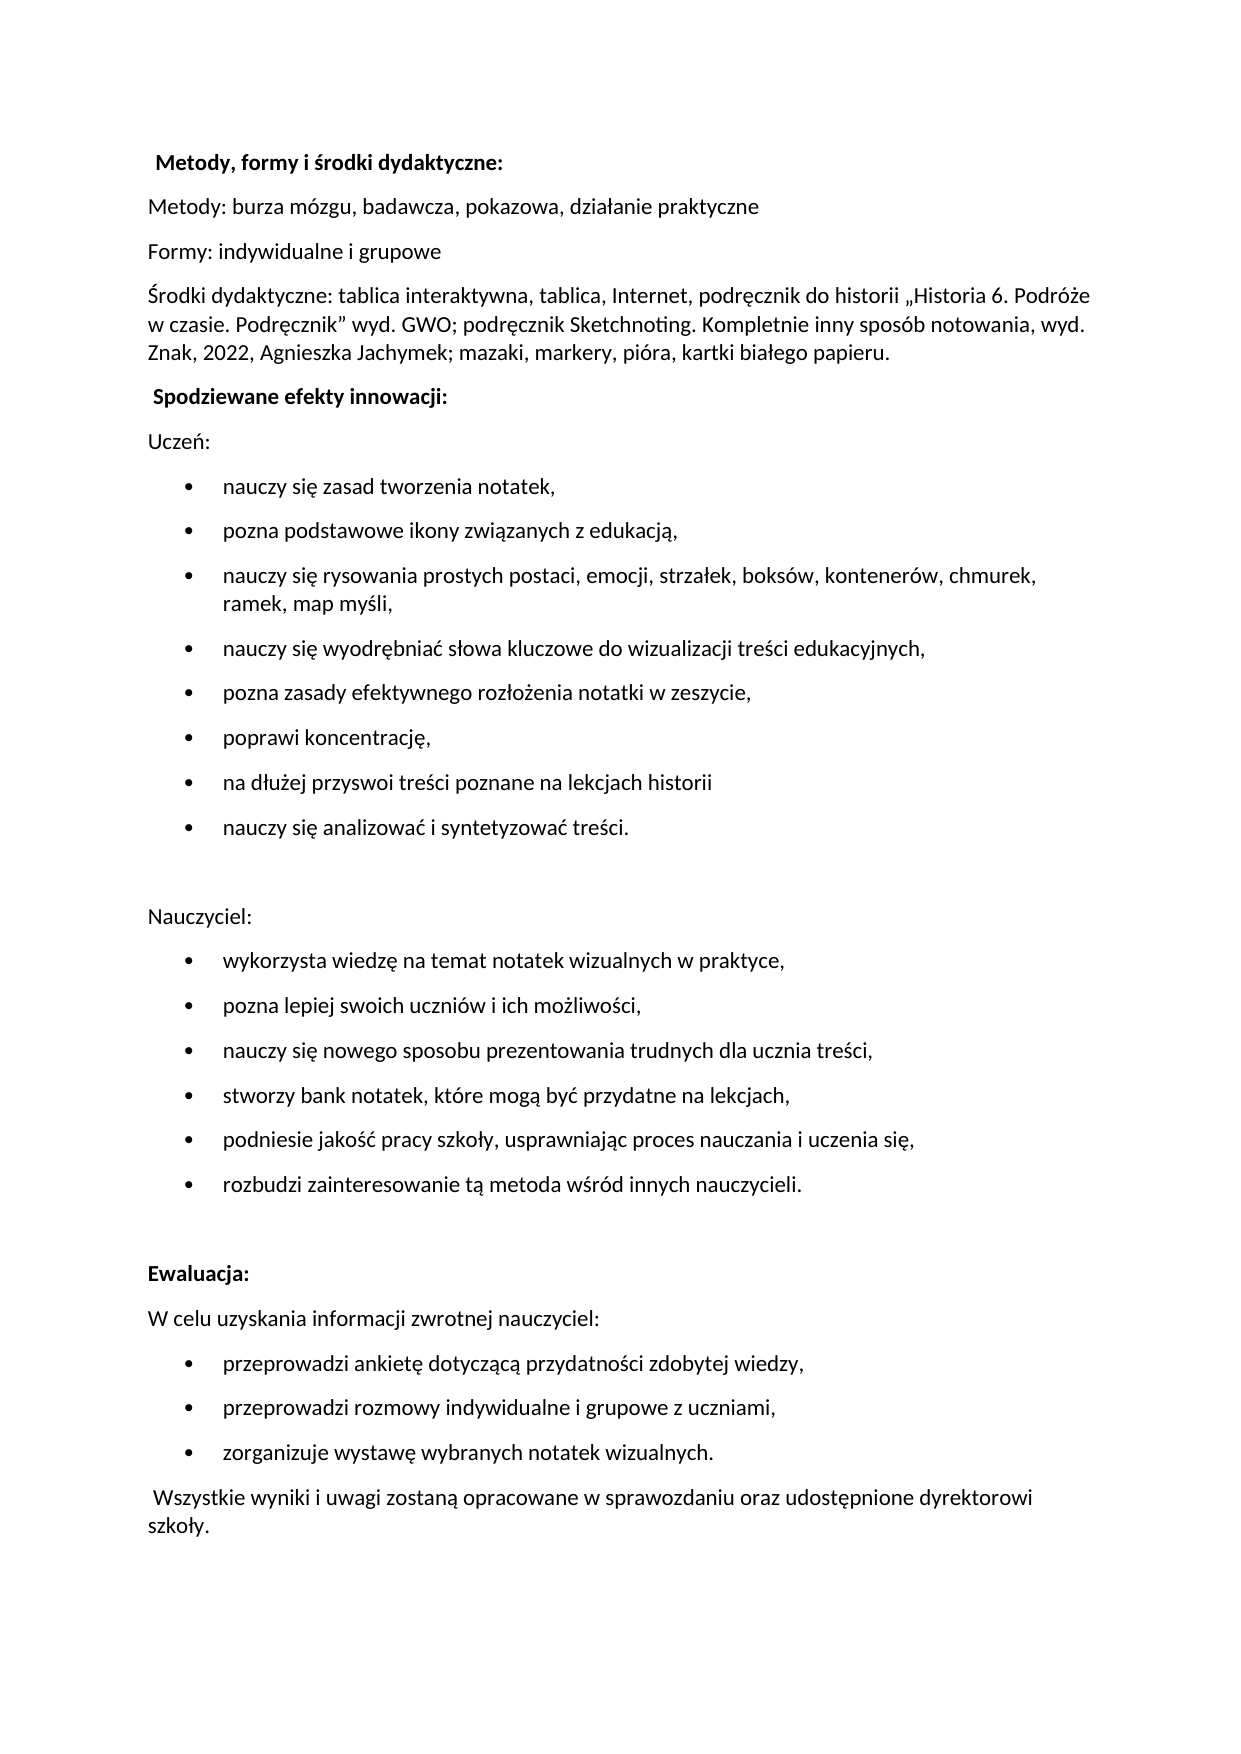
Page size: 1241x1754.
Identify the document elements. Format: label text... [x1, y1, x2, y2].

list nauczy się analizować i syntetyzować treści. [185, 813, 1093, 841]
list nauczy się wyodrębniać słowa kluczowe do wizualizacji treści edukacyjnych, [185, 634, 1093, 662]
list wykorzysta wiedzę na temat notatek wizualnych w praktyce, [185, 947, 1093, 975]
list nauczy się zasad tworzenia notatek, [185, 472, 1093, 500]
list rozbudzi zainteresowanie tą metoda wśród innych nauczycieli. [185, 1170, 1093, 1198]
list pozna lepiej swoich uczniów i ich możliwości, [185, 991, 1093, 1019]
text Metody, formy i środki dydaktyczne: [148, 148, 1093, 176]
text Nauczyciel: [148, 902, 1093, 930]
text Wszystkie wyniki i uwagi zostaną opracowane w sprawozdaniu oraz udostępnione dyrektorowi szkoły. [148, 1483, 1093, 1539]
list na dłużej przyswoi treści poznane na lekcjach historii [185, 768, 1093, 796]
text W celu uzyskania informacji zwrotnej nauczyciel: [148, 1304, 1093, 1332]
list nauczy się rysowania prostych postaci, emocji, strzałek, boksów, kontenerów, chmurek, ramek, map myśli, [185, 561, 1093, 617]
list podniesie jakość pracy szkoły, usprawniając proces nauczania i uczenia się, [185, 1125, 1093, 1153]
list nauczy się nowego sposobu prezentowania trudnych dla ucznia treści, [185, 1036, 1093, 1064]
text Uczeń: [148, 427, 1093, 455]
text Metody: burza mózgu, badawcza, pokazowa, działanie praktyczne [148, 192, 1093, 220]
list poprawi koncentrację, [185, 723, 1093, 751]
list przeprowadzi ankietę dotyczącą przydatności zdobytej wiedzy, [185, 1349, 1093, 1377]
list pozna zasady efektywnego rozłożenia notatki w zeszycie, [185, 678, 1093, 707]
list przeprowadzi rozmowy indywidualne i grupowe z uczniami, [185, 1393, 1093, 1422]
list stworzy bank notatek, które mogą być przydatne na lekcjach, [185, 1081, 1093, 1109]
text Ewaluacja: [148, 1259, 1093, 1287]
list pozna podstawowe ikony związanych z edukacją, [185, 516, 1093, 544]
text Formy: indywidualne i grupowe [148, 237, 1093, 265]
text Spodziewane efekty innowacji: [148, 382, 1093, 410]
list zorganizuje wystawę wybranych notatek wizualnych. [185, 1438, 1093, 1466]
text Środki dydaktyczne: tablica interaktywna, tablica, Internet, podręcznik do historii „Historia 6. Podróże w czasie. Podręcznik” wyd. GWO; podręcznik Sketchnoting. Kompletnie inny sposób notowania, wyd. Znak, 2022, Agnieszka Jachymek; mazaki, markery, pióra, kartki białego papieru. [148, 282, 1093, 366]
